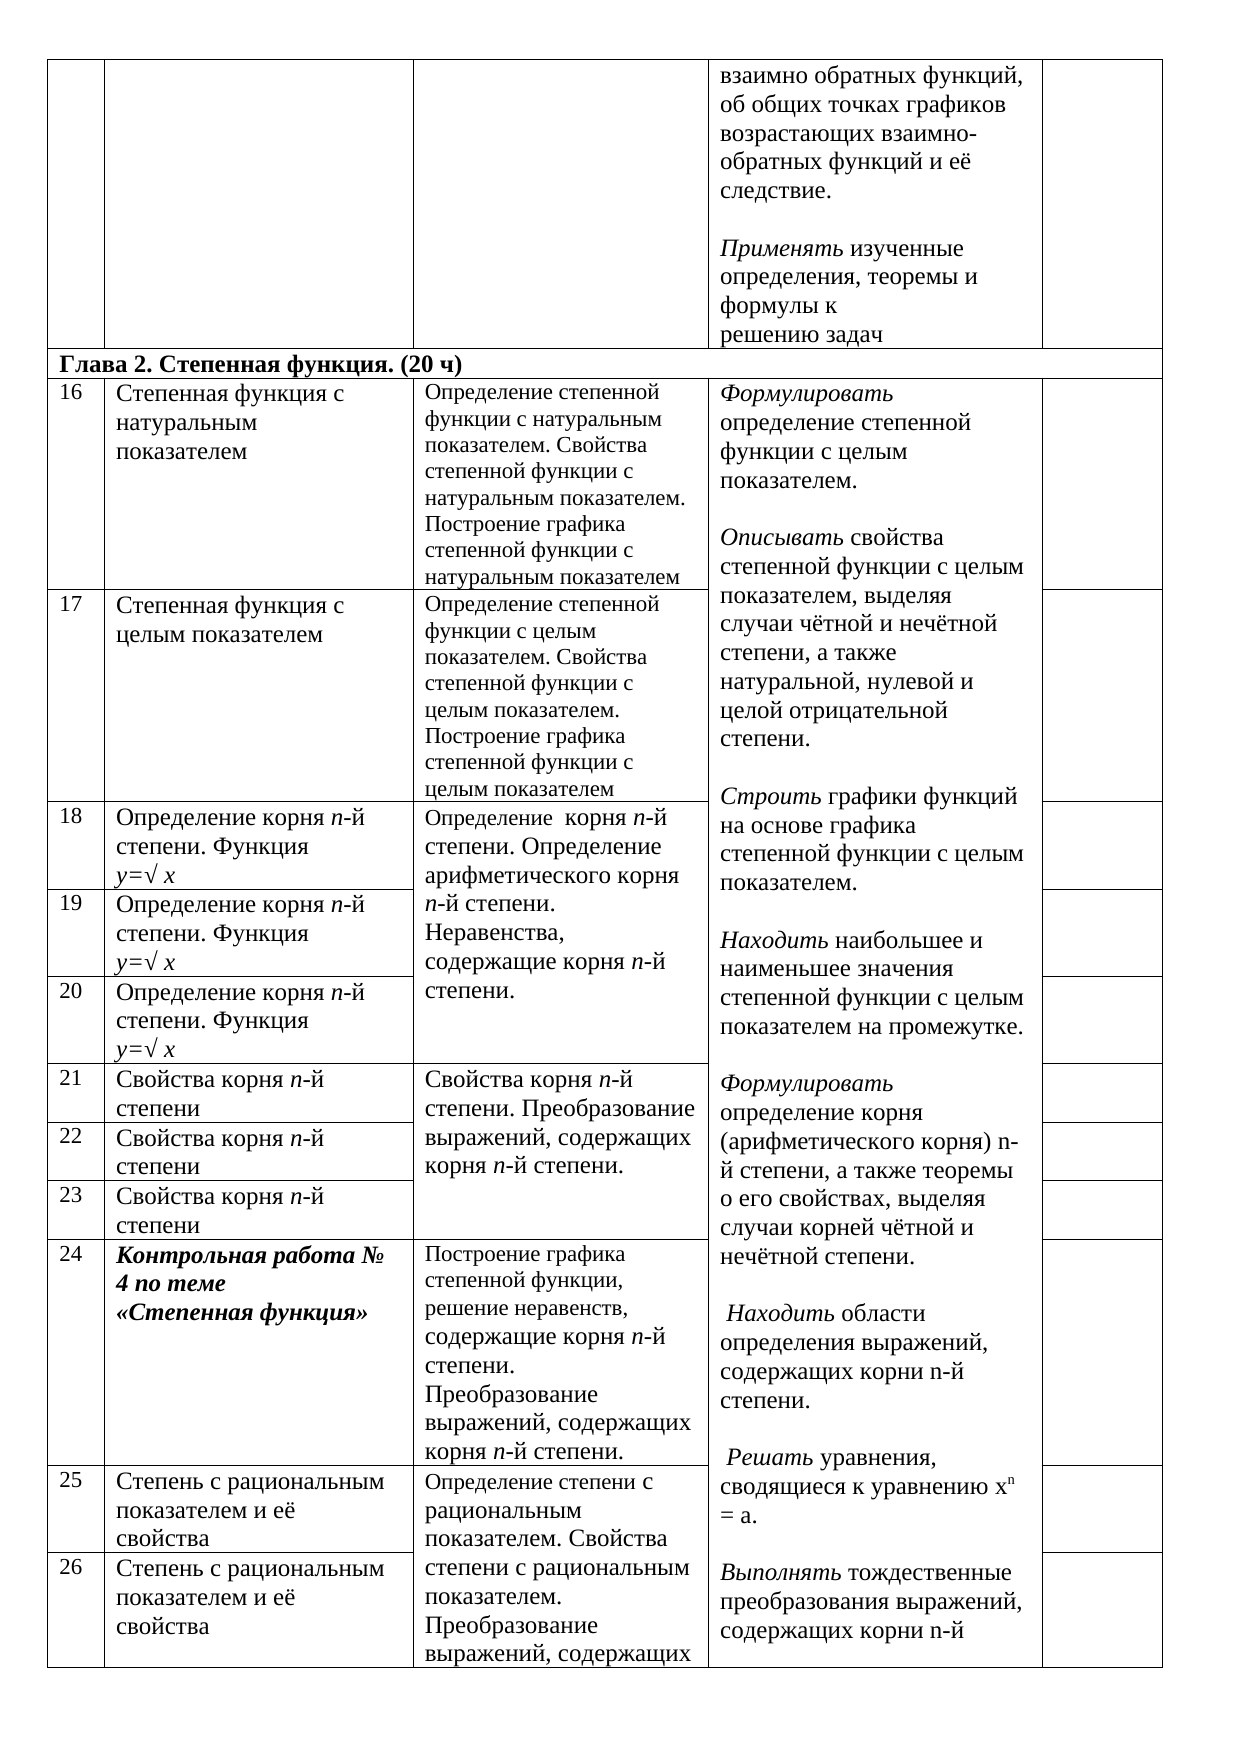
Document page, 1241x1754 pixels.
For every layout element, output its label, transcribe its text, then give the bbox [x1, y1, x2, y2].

table_cell Определение степени с рациональным показателем. Свойства степени с рациональным показателем. Преобразование выражений, содержащих степень с рациональным показателем. [414, 1466, 708, 1667]
table_cell [1043, 802, 1162, 888]
table_cell 19 [48, 890, 104, 976]
table_cell Свойства корня n-й степени [105, 1181, 413, 1239]
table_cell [414, 60, 708, 348]
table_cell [105, 1466, 413, 1552]
table_cell [1043, 379, 1162, 589]
table_cell 18 [48, 802, 104, 888]
table_cell Определение корня n-й степени. Определение арифметического корня n-й степени. Неравенства, содержащие корня n-й степени. [414, 802, 708, 1063]
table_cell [105, 1553, 413, 1667]
table_cell [1043, 590, 1162, 801]
table_cell Определение степенной функции с целым показателем. Свойства степенной функции с целым показателем. Построение графика степенной функции с целым показателем [414, 590, 708, 801]
table_cell Степенная функция с натуральным показателем [105, 379, 413, 589]
table_cell [1043, 1466, 1162, 1552]
table_cell Построение графика степенной функции, решение неравенств, содержащие корня n-й степени. Преобразование выражений, содержащих корня n-й степени. [414, 1240, 708, 1465]
table_cell Свойства корня n-й степени. Преобразование выражений, содержащих корня n-й степени. [414, 1064, 708, 1239]
table_cell Определение корня n-й степени. Функция y=√ x [105, 890, 413, 976]
table_cell Определение корня n-й степени. Функция y=√ x [105, 977, 413, 1063]
table_cell 20 [48, 977, 104, 1063]
table_cell Свойства корня n-й степени [105, 1064, 413, 1122]
table_cell 15 [48, 60, 104, 348]
table_cell 25 [48, 1466, 104, 1552]
table_cell 22 [48, 1123, 104, 1180]
table_cell Степенная функция с целым показателем [105, 590, 413, 801]
table_cell Глава 2. Степенная функция. (20 ч) [48, 349, 1162, 377]
table_cell [1043, 1553, 1162, 1667]
table_cell 17 [48, 590, 104, 801]
table_cell 21 [48, 1064, 104, 1122]
table_cell Контрольная работа № 4 по теме «Степенная функция» [105, 1240, 413, 1465]
table_cell [1043, 1240, 1162, 1465]
table_cell Определение степенной функции с натуральным показателем. Свойства степенной функции с натуральным показателем. Построение графика степенной функции с натуральным показателем [414, 379, 708, 589]
table_cell Определение корня n-й степени. Функция y=√ x [105, 802, 413, 888]
table_cell 16 [48, 379, 104, 589]
table_cell 26 [48, 1553, 104, 1667]
table_cell Формулировать определение степенной функции с целым показателем. Описывать свойства степенной функции с целым показателем, выделяя случаи чётной и нечётной степени, а также натуральной, нулевой и целой отрицательной степени. Строить графики функций на основе графика степенной функции с целым показателем. Находить наибольшее и наименьшее значения степенной функции с целым показателем на промежутке. Формулировать определение корня (арифметического корня) n-й степени, а также теоремы о его свойствах, выделяя случаи корней чётной и нечётной степени. Находить области определения выражений, содержащих корни n-й степени. Решать уравнения, сводящиеся к уравнению xn = a. Выполнять тождественные преобразования выражений, содержащих корни n-й степени, в частности, выносить множитель из-под знака корня n-й степени, вносить множитель под знак корня n-й степени, освобождаться от иррациональности в знаменателе дроби. Описывать свойства функции y = xn, выделяя случаи корней чётной и нечётной степени. Строить графики функций на основе графика функции y = xn Формулировать определение степени с рациональным показателем, а также теоремы о её свойствах. Выполнять тождественные преобразования выражений, содержащих степени с рациональным показателем. Распознавать иррациональные уравнения и неравенства. Формулировать теоремы, обосновывающие равносильность уравнений (неравенств) при возведении обеих частей данного уравнения (неравенства) в натуральную степень. Решать иррациональные уравнения методом равносильных преобразований и методом следствий. Решать иррациональные неравенства методом равносильных преобразований. [709, 379, 1042, 1667]
table_cell [1043, 60, 1162, 348]
table_cell 24 [48, 1240, 104, 1465]
table_cell Свойства корня n-й степени [105, 1123, 413, 1180]
table_cell [1043, 1064, 1162, 1122]
table_cell 23 [48, 1181, 104, 1239]
table_cell [1043, 890, 1162, 976]
table_cell [1043, 1181, 1162, 1239]
table_cell [1043, 977, 1162, 1063]
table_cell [105, 60, 413, 348]
table_cell [1043, 1123, 1162, 1180]
